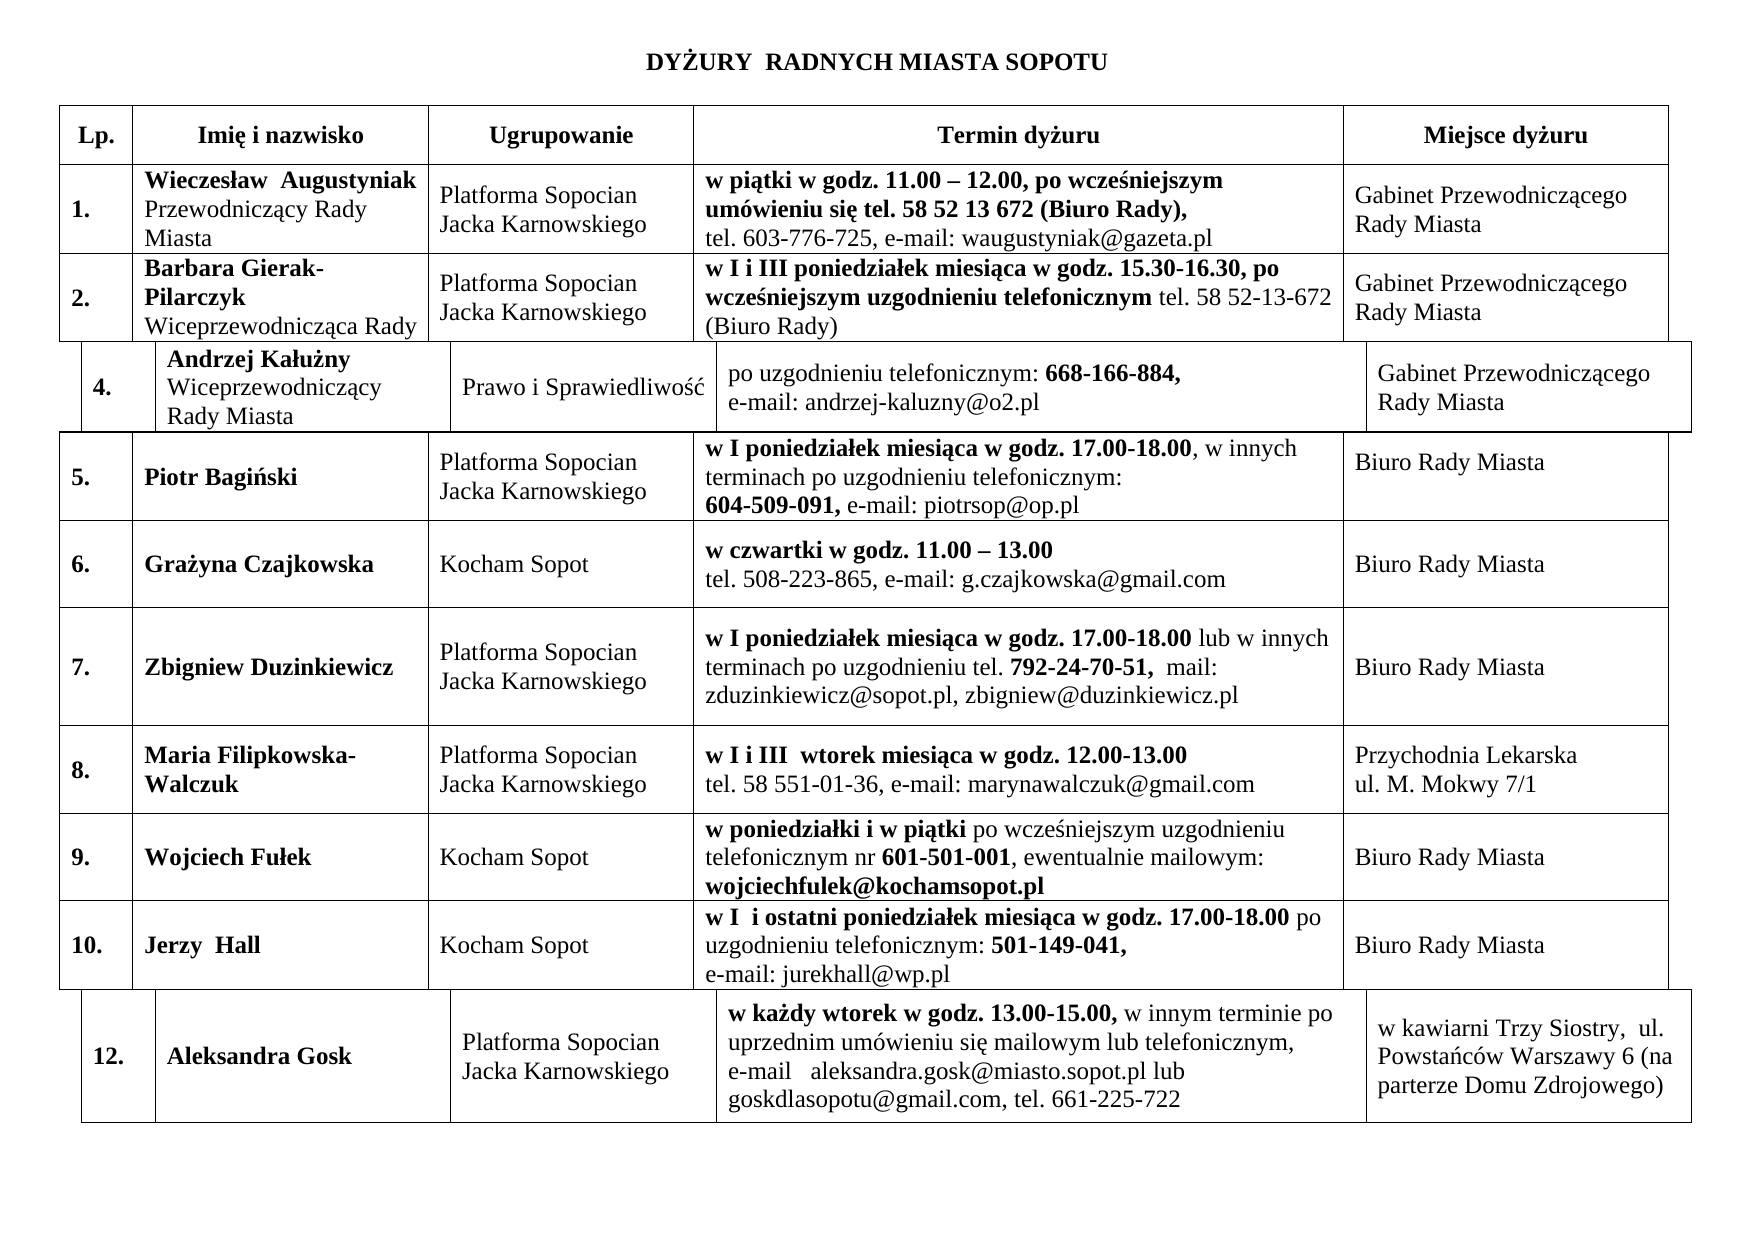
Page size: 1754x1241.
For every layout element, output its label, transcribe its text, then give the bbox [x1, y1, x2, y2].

table_header Lp. [60, 106, 132, 164]
table_cell Biuro Rady Miasta [1344, 521, 1668, 607]
table_cell [60, 521, 132, 607]
table_cell Gabinet Przewodniczącego Rady Miasta [1367, 342, 1691, 431]
table_cell [60, 608, 132, 724]
table_cell Wojciech Fułek [133, 814, 428, 900]
table_header Miejsce dyżuru [1344, 106, 1668, 164]
table_cell w poniedziałki i w piątki po wcześniejszym uzgodnieniu telefonicznym nr 601-501-001, ewentualnie mailowym: wojciechfulek@kochamsopot.pl [694, 814, 1343, 900]
table_cell w kawiarni Trzy Siostry, ul. Powstańców Warszawy 6 (na parterze Domu Zdrojowego) [1367, 990, 1691, 1122]
table_cell w każdy wtorek w godz. 13.00-15.00, w innym terminie po uprzednim umówieniu się mailowym lub telefonicznym, e-mail aleksandra.gosk@miasto.sopot.pl lub goskdlasopotu@gmail.com, tel. 661-225-722 [717, 990, 1366, 1122]
table_cell Biuro Rady Miasta [1344, 814, 1668, 900]
table_cell [82, 342, 155, 431]
table_cell w I i III wtorek miesiąca w godz. 12.00-13.00 tel. 58 551-01-36, e-mail: marynawalczuk@gmail.com [694, 726, 1343, 813]
table_cell Platforma Sopocian Jacka Karnowskiego [429, 433, 693, 520]
table_cell w I poniedziałek miesiąca w godz. 17.00-18.00, w innych terminach po uzgodnieniu telefonicznym: 604-509-091, e-mail: piotrsop@op.pl [694, 433, 1343, 520]
table_cell [60, 165, 132, 252]
table_cell w I i III poniedziałek miesiąca w godz. 15.30-16.30, po wcześniejszym uzgodnieniu telefonicznym tel. 58 52-13-672 (Biuro Rady) e-mail: barbara-pilarczyk@wp.pl [694, 254, 1343, 341]
table_cell Prawo i Sprawiedliwość [451, 342, 716, 431]
table_cell w czwartki w godz. 11.00 – 13.00 tel. 508-223-865, e-mail: g.czajkowska@gmail.com [694, 521, 1343, 607]
table_header Termin dyżuru [694, 106, 1343, 164]
table_cell Platforma Sopocian Jacka Karnowskiego [429, 254, 693, 341]
table_cell Kocham Sopot [429, 901, 693, 989]
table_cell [451, 990, 716, 1122]
table_cell [60, 433, 132, 520]
table_cell w I poniedziałek miesiąca w godz. 17.00-18.00 lub w innych terminach po uzgodnieniu tel. 792-24-70-51, mail: zduzinkiewicz@sopot.pl, zbigniew@duzinkiewicz.pl [694, 608, 1343, 724]
table_cell Piotr Bagiński [133, 433, 428, 520]
table_cell [82, 990, 155, 1122]
table_cell Maria Filipkowska-Walczuk [133, 726, 428, 813]
table_cell [60, 726, 132, 813]
table_cell [133, 521, 428, 607]
table_cell w piątki w godz. 11.00 – 12.00, po wcześniejszym umówieniu się tel. 58 52 13 672 (Biuro Rady), tel. 603-776-725, e-mail: waugustyniak@gazeta.pl [694, 165, 1343, 252]
table_cell [60, 254, 132, 341]
table_cell Jerzy Hall [133, 901, 428, 989]
table_cell Kocham Sopot [429, 814, 693, 900]
table_cell Gabinet Przewodniczącego Rady Miasta [1344, 165, 1668, 252]
text DYŻURY RADNYCH MIASTA SOPOTU [59, 47, 1695, 76]
table_cell Aleksandra Gosk [156, 990, 450, 1122]
table_cell [60, 901, 132, 989]
table_cell Platforma Sopocian Jacka Karnowskiego [429, 726, 693, 813]
table_cell w I i ostatni poniedziałek miesiąca w godz. 17.00-18.00 po uzgodnieniu telefonicznym: 501-149-041, e-mail: jurekhall@wp.pl [694, 901, 1343, 989]
table_cell Biuro Rady Miasta [1344, 608, 1668, 724]
table_cell Platforma Sopocian Jacka Karnowskiego [429, 608, 693, 724]
table_cell po uzgodnieniu telefonicznym: 668-166-884, e-mail: andrzej-kaluzny@o2.pl [717, 342, 1366, 431]
table_header Imię i nazwisko [133, 106, 428, 164]
table_cell Biuro Rady Miasta [1344, 901, 1668, 989]
table_cell Biuro Rady Miasta [1344, 433, 1668, 520]
table_header Ugrupowanie [429, 106, 693, 164]
table_cell Barbara Gierak-Pilarczyk Wiceprzewodnicząca Rady Miasta [133, 254, 428, 341]
table_cell [60, 814, 132, 900]
table_cell Przychodnia Lekarska ul. M. Mokwy 7/1 [1344, 726, 1668, 813]
table_cell Platforma Sopocian Jacka Karnowskiego [429, 165, 693, 252]
table_cell Wieczesław Augustyniak Przewodniczący Rady Miasta [133, 165, 428, 252]
table_cell Andrzej Kałużny Wiceprzewodniczący Rady Miasta [156, 342, 450, 431]
table_cell Zbigniew Duzinkiewicz [133, 608, 428, 724]
table_cell Kocham Sopot [429, 521, 693, 607]
table_cell Gabinet Przewodniczącego Rady Miasta [1344, 254, 1668, 341]
